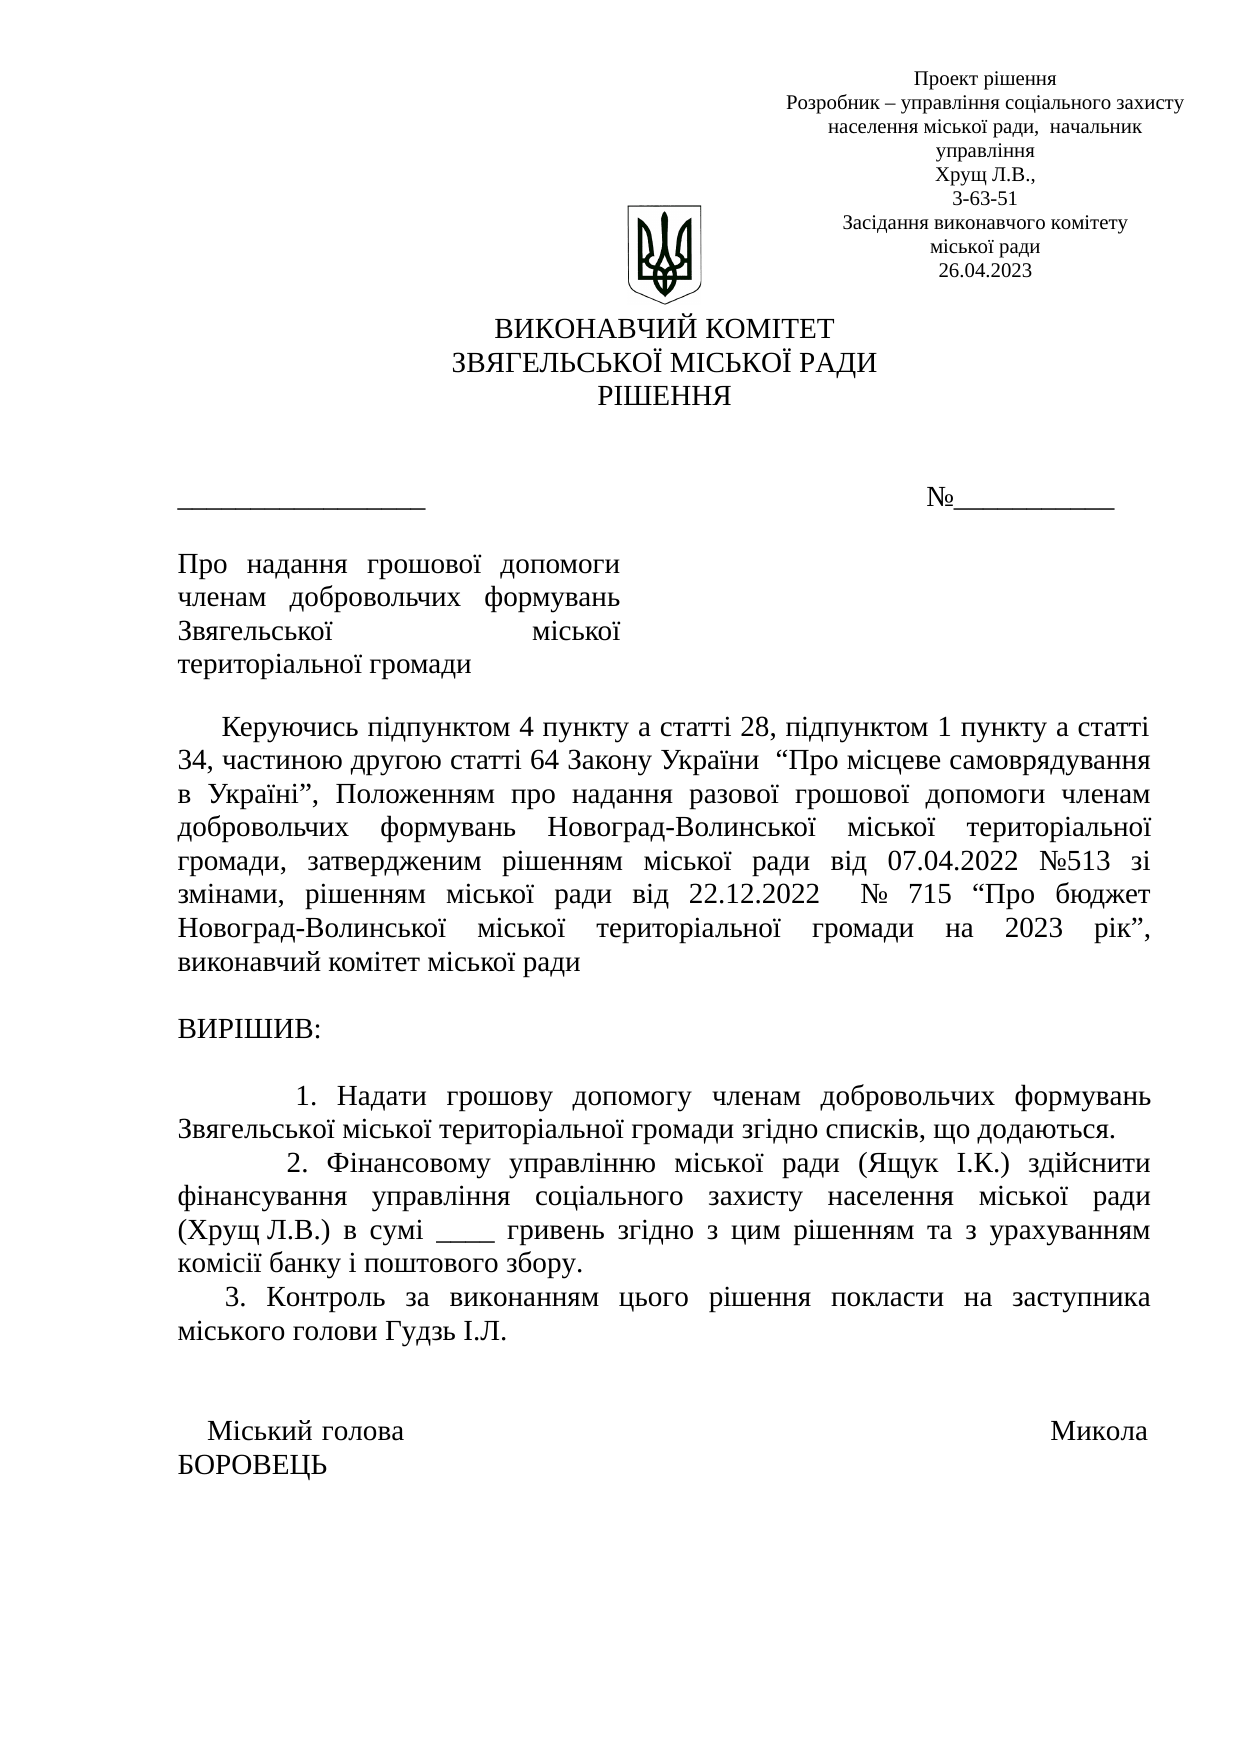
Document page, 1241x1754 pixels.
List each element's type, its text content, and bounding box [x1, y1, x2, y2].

text 3. Контроль за виконанням цього рішення покласти на заступника міського голови Гудзь І.Л. [177, 1279, 1152, 1346]
text 2. Фінансовому управлінню міської ради (Ящук І.К.) здійснити фінансування управління соціального захисту населення міської ради (Хрущ Л.В.) в сумі ____ гривень згідно з цим рішенням та з урахуванням комісії банку і поштового збору. [177, 1145, 1152, 1279]
picture [627, 205, 702, 305]
text _________________ №___________ [177, 479, 1152, 512]
text Міський голова Микола БОРОВЕЦЬ [177, 1413, 1152, 1480]
text РІШЕННЯ [177, 378, 1152, 412]
text ЗВЯГЕЛЬСЬКОЇ МІСЬКОЇ РАДИ [177, 345, 1152, 378]
text 1. Надати грошову допомогу членам добровольчих формувань Звягельської міської територіальної громади згідно списків, що додаються. [177, 1078, 1152, 1145]
text ВИКОНАВЧИЙ КОМІТЕТ [177, 311, 1152, 345]
text ВИРІШИВ: [177, 1011, 1152, 1044]
subtitle Керуючись підпунктом 4 пункту а статті 28, підпунктом 1 пункту а статті 34, частиною другою статті 64 Закону України “Про місцеве самоврядування в Україні”, Положенням про надання разової грошової допомоги членам добровольчих формувань Новоград-Волинської міської територіальної громади, затвердженим рішенням міської ради від 07.04.2022 №513 зі змінами, рішенням міської ради від 22.12.2022 № 715 “Про бюджет Новоград-Волинської міської територіальної громади на 2023 рік”, виконавчий комітет міської ради [177, 709, 1152, 977]
subtitle Про надання грошової допомоги членам добровольчих формувань Звягельської міської територіальної громади [177, 546, 620, 680]
